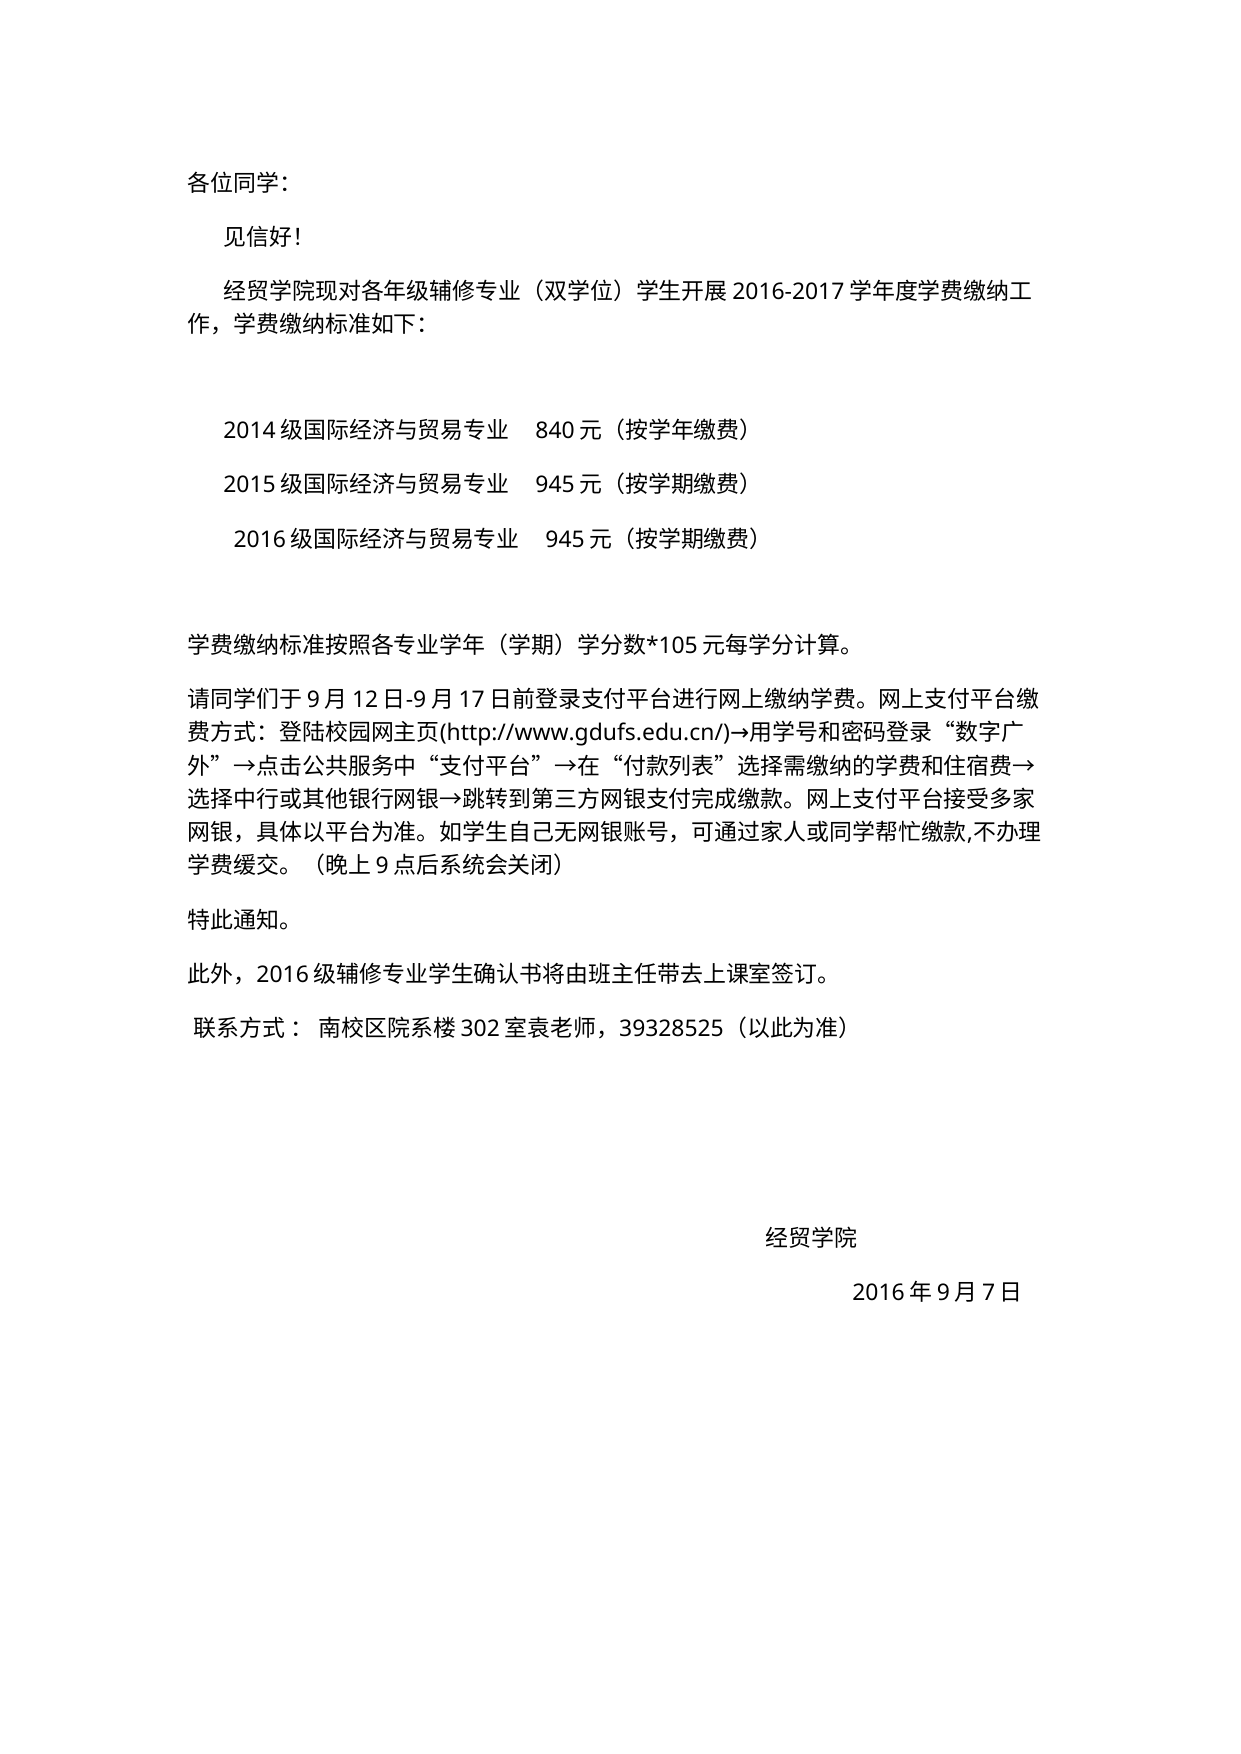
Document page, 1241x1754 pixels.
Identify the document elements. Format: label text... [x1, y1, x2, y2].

text 联系方式 ： 南校区院系楼302室袁老师，39328525（以此为准） [187, 1010, 1053, 1043]
text 请同学们于9月12日-9月17日前登录支付平台进行网上缴纳学费。网上支付平台缴费方式：登陆校园网主页(http://www.gdufs.edu.cn/)→用学号和密码登录“数字广外”→点击公共服务中“支付平台”→在“付款列表”选择需缴纳的学费和住宿费→选择中行或其他银行网银→跳转到第三方网银支付完成缴款。网上支付平台接受多家网银，具体以平台为准。如学生自己无网银账号，可通过家人或同学帮忙缴款,不办理学费缓交。（晚上9点后系统会关闭） [187, 681, 1053, 881]
text 特此通知。 [187, 901, 1053, 935]
text 此外，2016级辅修专业学生确认书将由班主任带去上课室签订。 [187, 956, 1053, 989]
text 学费缴纳标准按照各专业学年（学期）学分数*105元每学分计算。 [187, 627, 1053, 660]
text 经贸学院 [187, 1220, 1053, 1253]
text 经贸学院现对各年级辅修专业（双学位）学生开展2016-2017学年度学费缴纳工作，学费缴纳标准如下： [187, 273, 1053, 339]
text 各位同学： [187, 164, 1053, 198]
text 2014级国际经济与贸易专业 840元（按学年缴费） [187, 412, 1053, 445]
text 2015级国际经济与贸易专业 945元（按学期缴费） [187, 466, 1053, 499]
text 2016年9月7日 [187, 1274, 1053, 1307]
text 2016级国际经济与贸易专业 945元（按学期缴费） [187, 520, 1053, 554]
text 见信好！ [187, 218, 1053, 252]
